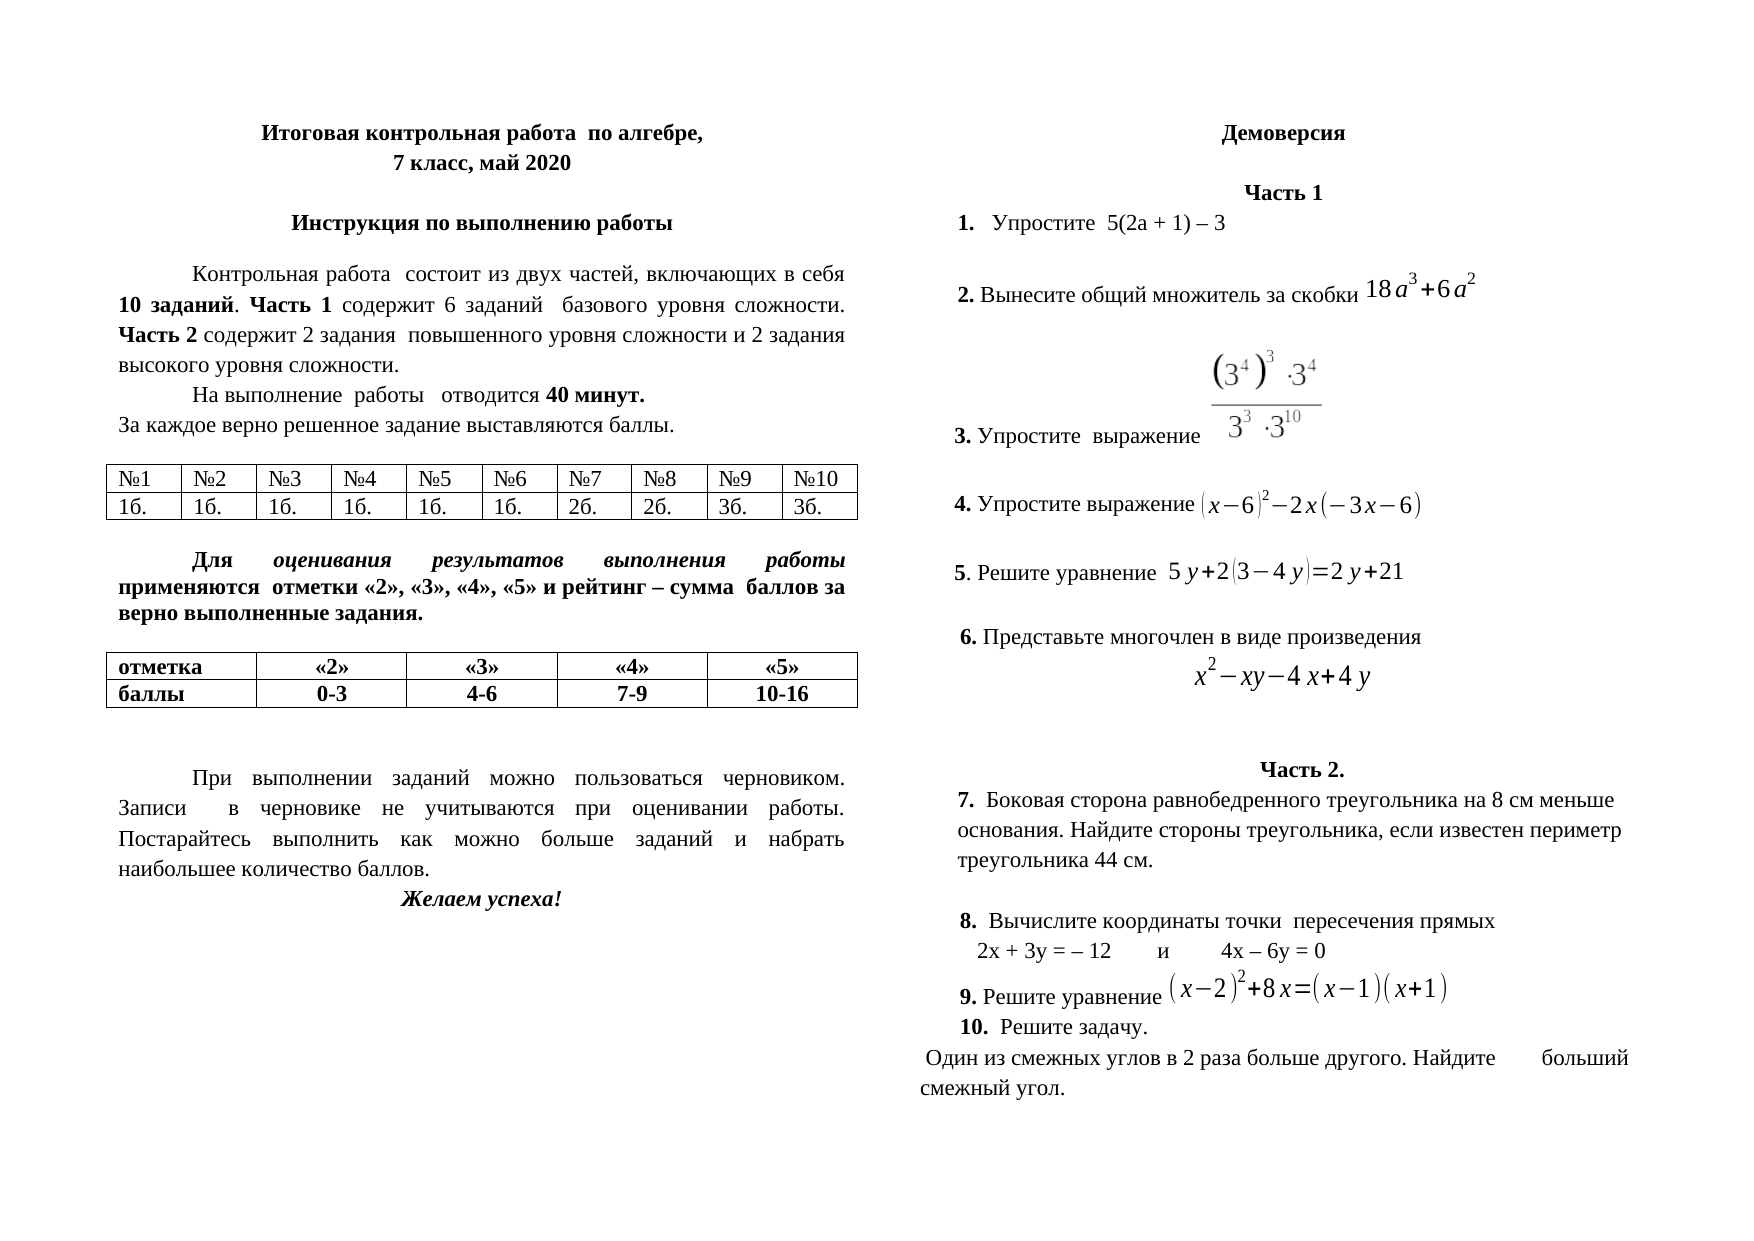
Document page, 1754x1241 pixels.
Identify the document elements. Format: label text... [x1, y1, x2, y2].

text На выполнение работы отводится 40 минут. [118, 381, 846, 408]
table_cell 10-16 [708, 680, 857, 707]
text 9. Решите уравнение [920, 967, 1648, 1009]
text 7. Боковая сторона равнобедренного треугольника на 8 см меньше основания. Найдите стороны треугольника, если известен периметр треугольника 44 см. [957, 786, 1648, 873]
text 2. Вынесите общий множитель за скобки [957, 270, 1648, 308]
text 5. Решите уравнение [920, 557, 1648, 587]
text При выполнении заданий можно пользоваться черновиком. Записи в черновике не учитываются при оценивании работы. Постарайтесь выполнить как можно больше заданий и набрать наибольшее количество баллов. [118, 764, 846, 881]
text 3. Упростите выражение [920, 342, 1648, 448]
text 8. Вычислите координаты точки пересечения прямых [920, 907, 1648, 933]
table_header №2 [182, 465, 256, 492]
table_header №3 [257, 465, 331, 492]
table_cell 3б. [708, 493, 782, 519]
text 7 класс, май 2020 [118, 149, 846, 175]
text 1. Упростите 5(2а + 1) – 3 [957, 209, 1648, 236]
table_header отметка [107, 653, 256, 679]
text За каждое верно решенное задание выставляются баллы. [118, 412, 846, 438]
table_cell 1б. [483, 493, 557, 519]
table_cell 2б. [558, 493, 631, 519]
table_header №5 [407, 465, 482, 492]
table_header «5» [708, 653, 857, 679]
text Итоговая контрольная работа по алгебре, [118, 119, 846, 145]
table_cell 1б. [182, 493, 256, 519]
text 6. Представьте многочлен в виде произведения [920, 623, 1648, 650]
table_cell 3б. [783, 493, 857, 519]
text Желаем успеха! [118, 885, 846, 911]
table_cell 0-3 [257, 680, 406, 707]
text Демоверсия [920, 119, 1648, 145]
text Для оценивания результатов выполнения работы применяются отметки «2», «3», «4», «5» и рейтинг – сумма баллов за верно выполненные задания. [118, 546, 846, 626]
table_cell 1б. [107, 493, 181, 519]
table_cell 1б. [407, 493, 482, 519]
table_cell баллы [107, 680, 256, 707]
text 2х + 3у = – 12 и 4х – 6у = 0 [920, 937, 1648, 963]
text Часть 1 [920, 179, 1648, 206]
text Инструкция по выполнению работы [118, 209, 846, 236]
text 4. Упростите выражение [920, 487, 1648, 521]
table_cell 2б. [632, 493, 707, 519]
text Один из смежных углов в 2 раза больше другого. Найдите больший смежный угол. [920, 1044, 1648, 1100]
text Контрольная работа состоит из двух частей, включающих в себя 10 заданий. Часть 1 содержит 6 заданий базового уровня сложности. Часть 2 содержит 2 задания повышенного уровня сложности и 2 задания высокого уровня сложности. [118, 261, 846, 377]
text 10. Решите задачу. [920, 1013, 1648, 1040]
table_cell 1б. [257, 493, 331, 519]
table_header №6 [483, 465, 557, 492]
table_header №9 [708, 465, 782, 492]
table_header №4 [332, 465, 406, 492]
table_cell 4-6 [407, 680, 557, 707]
table_cell 7-9 [558, 680, 707, 707]
table_header «3» [407, 653, 557, 679]
table_header №10 [783, 465, 857, 492]
text Часть 2. [957, 756, 1648, 782]
table_header №1 [107, 465, 181, 492]
table_header №7 [558, 465, 631, 492]
table_header «2» [257, 653, 406, 679]
table_cell 1б. [332, 493, 406, 519]
table_header №8 [632, 465, 707, 492]
table_header «4» [558, 653, 707, 679]
